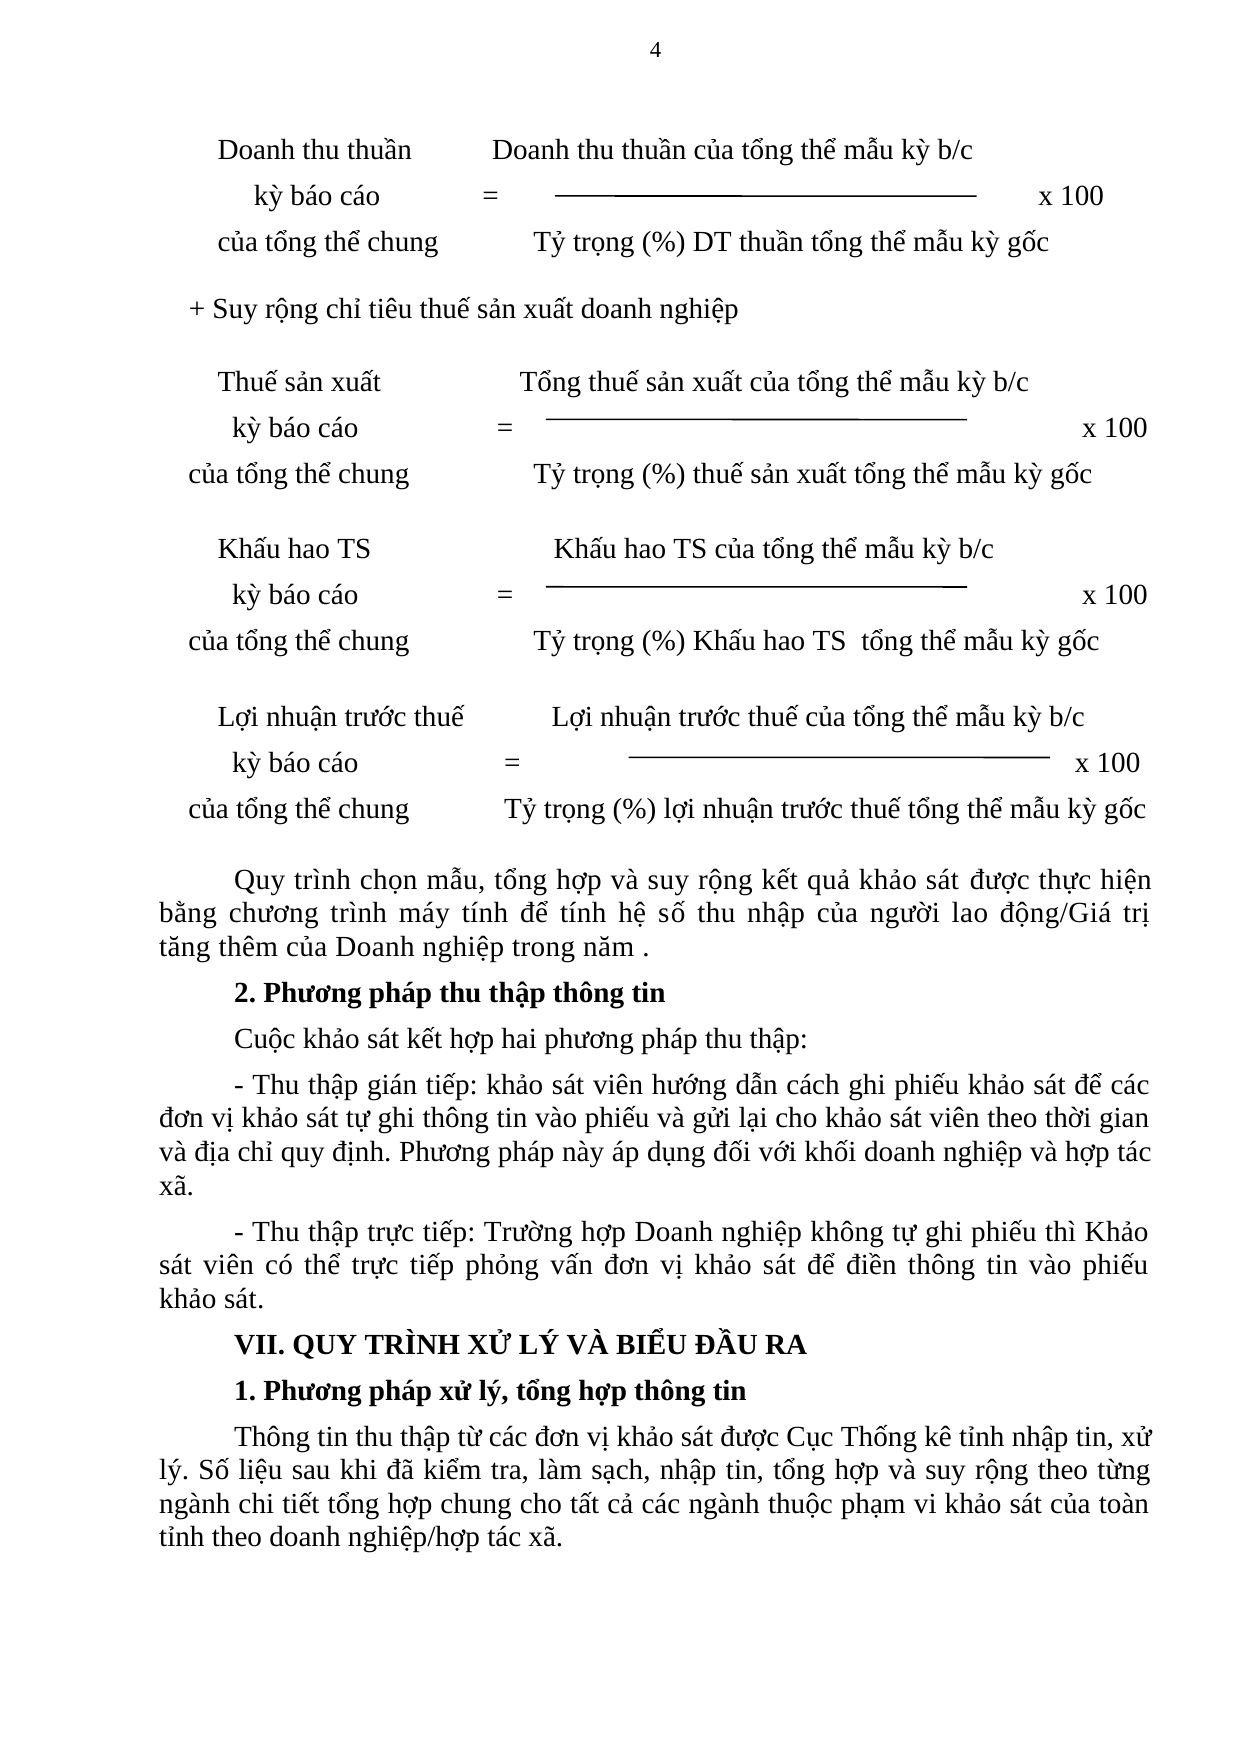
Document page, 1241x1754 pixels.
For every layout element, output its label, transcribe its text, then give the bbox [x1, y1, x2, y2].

text kỳ báo cáo = x 100 [159, 410, 1152, 443]
text Thông tin thu thập từ các đơn vị khảo sát được Cục Thống kê tỉnh nhập tin, xử lý. Số liệu sau khi đã kiểm tra, làm sạch, nhập tin, tổng hợp và suy rộng theo từng ngành chi tiết tổng hợp chung cho tất cả các ngành thuộc phạm vi khảo sát của toàn tỉnh theo doanh nghiệp/hợp tác xã. [159, 1419, 1152, 1553]
text kỳ báo cáo = x 100 [159, 745, 1152, 778]
text 1. Phương pháp xử lý, tổng hợp thông tin [159, 1373, 1152, 1406]
text Khấu hao TS Khấu hao TS của tổng thể mẫu kỳ b/c [159, 531, 1152, 565]
text + Suy rộng chỉ tiêu thuế sản xuất doanh nghiệp [159, 291, 1152, 324]
text Thuế sản xuất Tổng thuế sản xuất của tổng thể mẫu kỳ b/c [159, 364, 1152, 397]
text - Thu thập trực tiếp: Trường hợp Doanh nghiệp không tự ghi phiếu thì Khảo sát viên có thể trực tiếp phỏng vấn đơn vị khảo sát để điền thông tin vào phiếu khảo sát. [159, 1214, 1152, 1314]
text Lợi nhuận trước thuế Lợi nhuận trước thuế của tổng thể mẫu kỳ b/c [159, 699, 1152, 732]
text Quy trình chọn mẫu, tổng hợp và suy rộng kết quả khảo sát được thực hiện bằng chương trình máy tính để tính hệ số thu nhập của người lao động/Giá trị tăng thêm của Doanh nghiệp trong năm . [159, 862, 1152, 962]
text Cuộc khảo sát kết hợp hai phương pháp thu thập: [159, 1021, 1152, 1054]
text của tổng thể chung Tỷ trọng (%) thuế sản xuất tổng thể mẫu kỳ gốc [159, 456, 1152, 489]
text - Thu thập gián tiếp: khảo sát viên hướng dẫn cách ghi phiếu khảo sát để các đơn vị khảo sát tự ghi thông tin vào phiếu và gửi lại cho khảo sát viên theo thời gian và địa chỉ quy định. Phương pháp này áp dụng đối với khối doanh nghiệp và hợp tác xã. [159, 1067, 1152, 1201]
text của tổng thể chung Tỷ trọng (%) Khấu hao TS tổng thể mẫu kỳ gốc [159, 623, 1152, 657]
text VII. QUY TRÌNH XỬ LÝ VÀ BIỂU ĐẦU RA [159, 1327, 1152, 1360]
text 2. Phương pháp thu thập thông tin [159, 975, 1152, 1008]
table_header Doanh thu thuần Doanh thu thuần của tổng thể mẫu kỳ b/c kỳ báo cáo = x 100 của tổng thể chung Tỷ trọng (%) DT thuần tổng thể mẫu kỳ gốc [148, 120, 1183, 278]
text kỳ báo cáo = x 100 [159, 577, 1152, 611]
text của tổng thể chung Tỷ trọng (%) lợi nhuận trước thuế tổng thể mẫu kỳ gốc [159, 791, 1152, 824]
